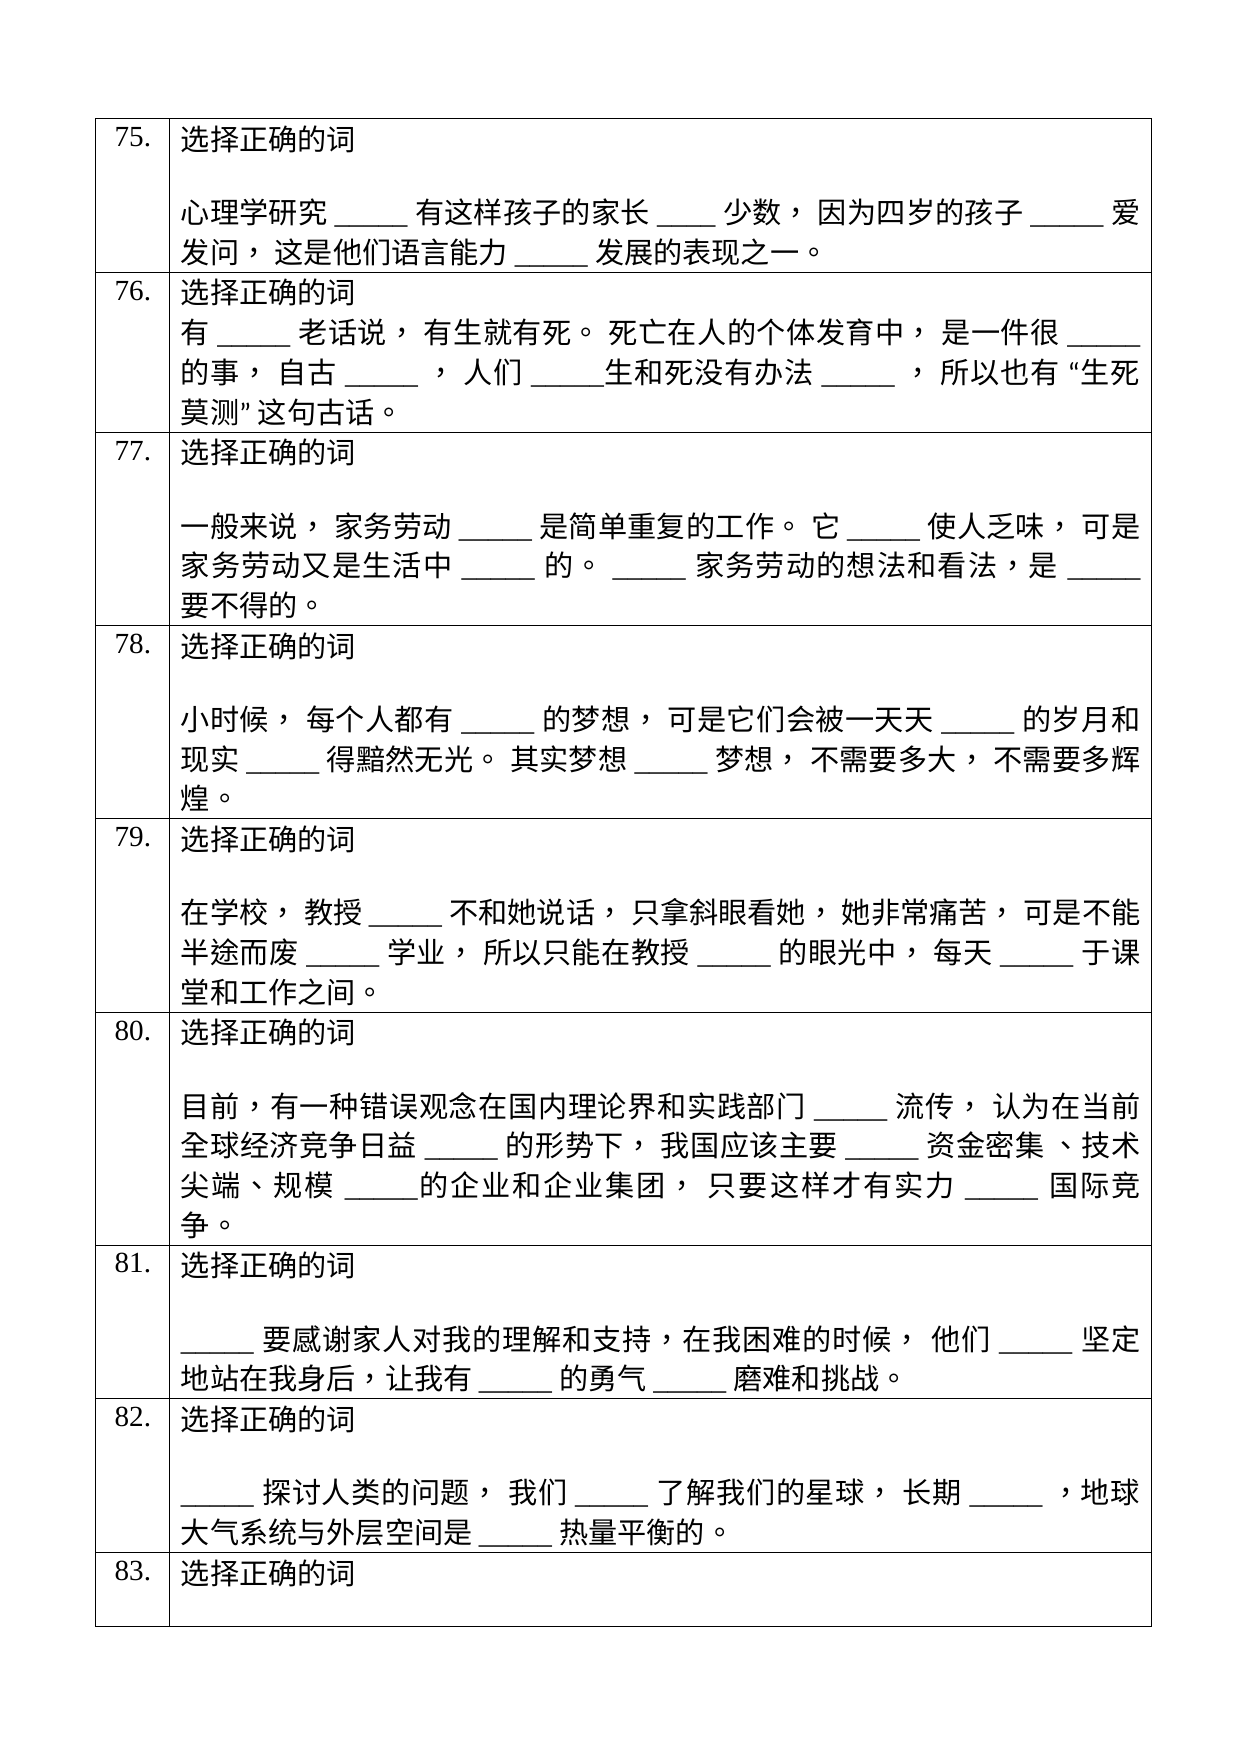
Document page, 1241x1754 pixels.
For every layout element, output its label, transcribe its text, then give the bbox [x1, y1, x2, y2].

table_cell 选择正确的词 有 _____ 老话说， 有生就有死。 死亡在人的个体发育中， 是一件很 _____ 的事， 自古 _____ ， 人们 _____生和死没有办法 _____ ， 所以也有 “生死莫测” 这句古话。 [170, 273, 1151, 432]
table_cell 79. [96, 819, 169, 1012]
table_cell 82. [96, 1399, 169, 1552]
table_cell 76. [96, 273, 169, 432]
table_cell 选择正确的词 目前，有一种错误观念在国内理论界和实践部门 _____ 流传， 认为在当前全球经济竞争日益 _____ 的形势下， 我国应该主要 _____ 资金密集 、技术尖端、规模 _____的企业和企业集团， 只要这样才有实力 _____ 国际竞争。 [170, 1013, 1151, 1244]
table_cell 选择正确的词 一般来说， 家务劳动 _____ 是简单重复的工作。 它 _____ 使人乏味， 可是家务劳动又是生活中 _____ 的。 _____ 家务劳动的想法和看法，是 _____ 要不得的。 [170, 433, 1151, 625]
table_cell 83. [96, 1553, 169, 1626]
table_cell 选择正确的词 小时候， 每个人都有 _____ 的梦想， 可是它们会被一天天 _____ 的岁月和现实 _____ 得黯然无光。 其实梦想 _____ 梦想， 不需要多大， 不需要多辉煌。 [170, 626, 1151, 818]
table_cell 选择正确的词 在学校， 教授 _____ 不和她说话， 只拿斜眼看她， 她非常痛苦， 可是不能半途而废 _____ 学业， 所以只能在教授 _____ 的眼光中， 每天 _____ 于课堂和工作之间。 [170, 819, 1151, 1012]
table_cell 80. [96, 1013, 169, 1244]
table_cell 选择正确的词 _____ 要感谢家人对我的理解和支持，在我困难的时候， 他们 _____ 坚定地站在我身后，让我有 _____ 的勇气 _____ 磨难和挑战。 [170, 1246, 1151, 1398]
table_cell 78. [96, 626, 169, 818]
table_cell 选择正确的词 _____ 探讨人类的问题， 我们 _____ 了解我们的星球， 长期 _____ ，地球大气系统与外层空间是 _____ 热量平衡的。 [170, 1399, 1151, 1552]
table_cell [170, 1553, 1151, 1626]
table_cell 选择正确的词 心理学研究 _____ 有这样孩子的家长 ____ 少数， 因为四岁的孩子 _____ 爱发问， 这是他们语言能力 _____ 发展的表现之一。 [170, 119, 1151, 272]
table_cell 75. [96, 119, 169, 272]
table_cell 81. [96, 1246, 169, 1398]
table_cell 77. [96, 433, 169, 625]
